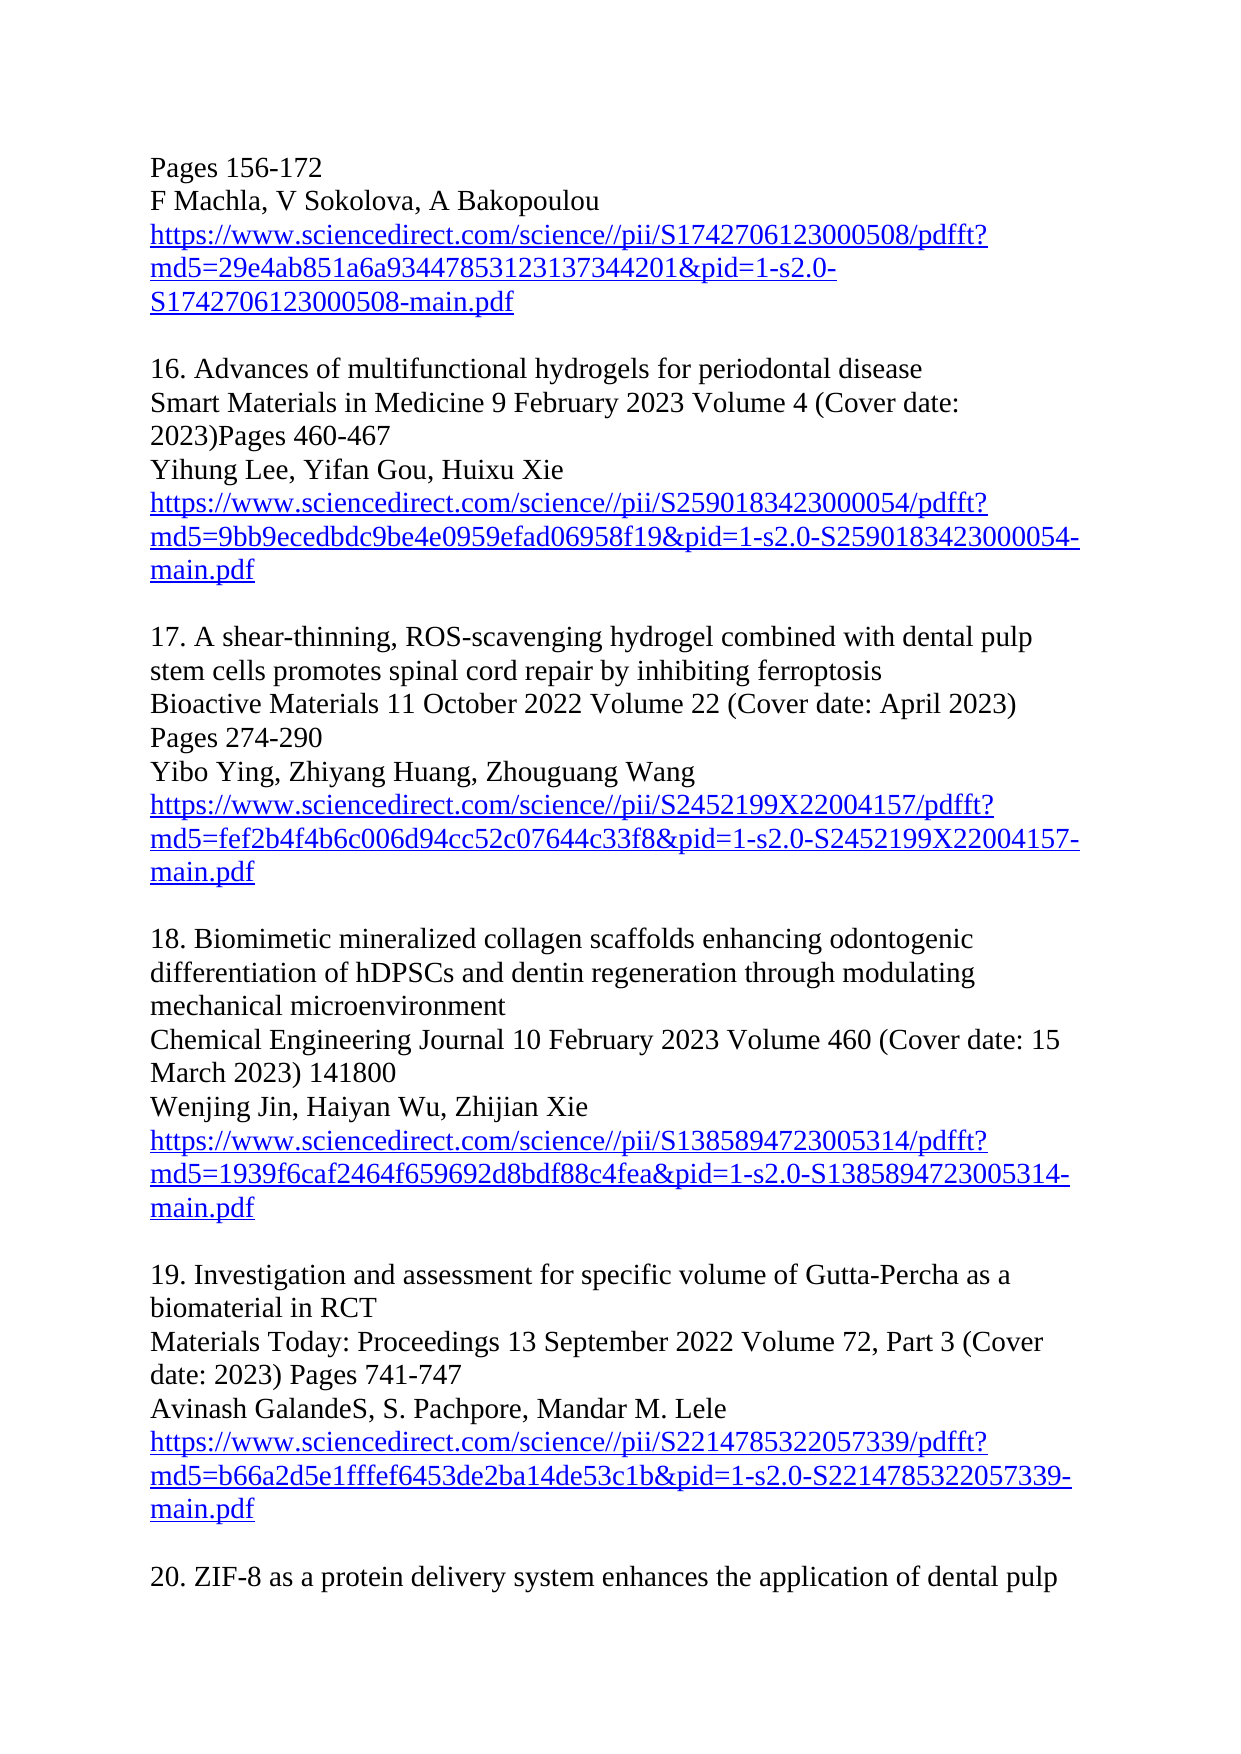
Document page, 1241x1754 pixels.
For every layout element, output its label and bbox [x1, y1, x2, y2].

text [150, 150, 1090, 1592]
